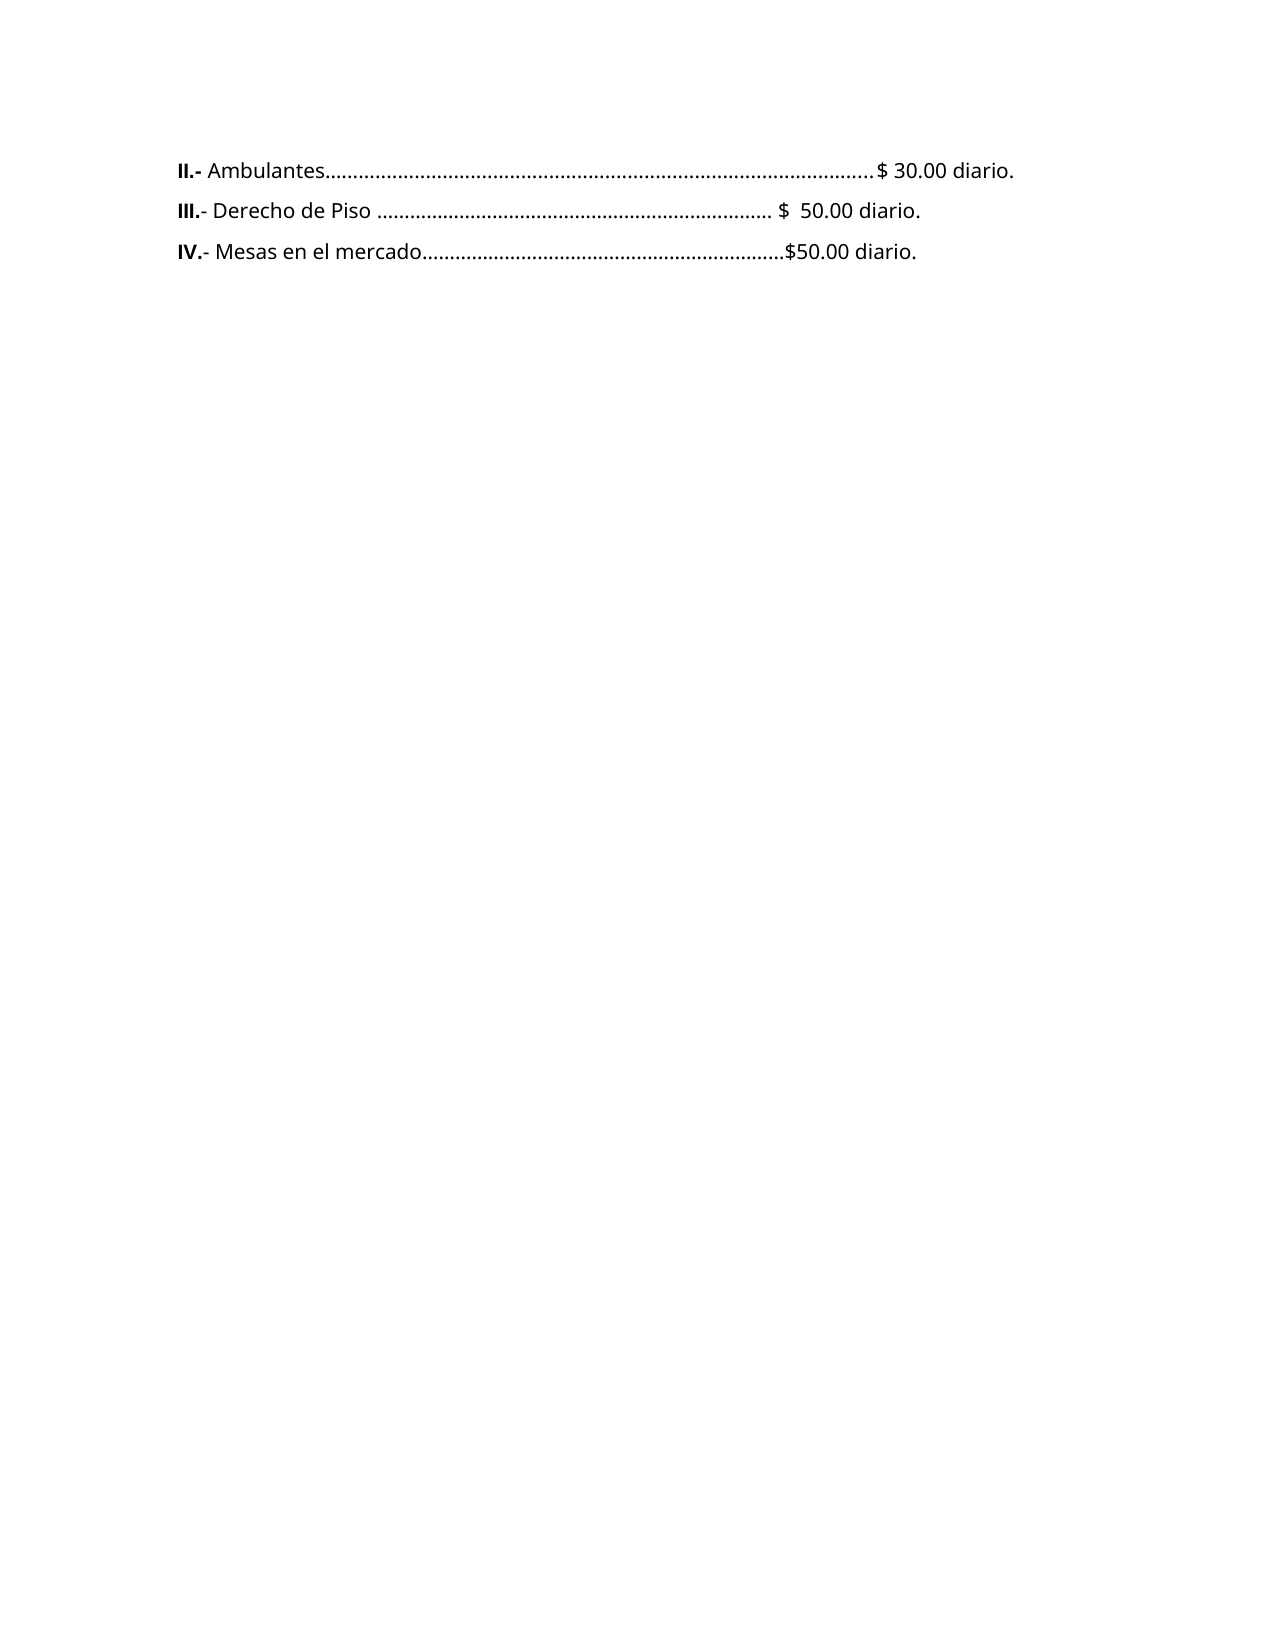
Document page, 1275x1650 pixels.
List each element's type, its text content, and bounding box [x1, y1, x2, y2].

text III.- Derecho de Piso ……………………………………………………………... $ 50.00 diario. [177, 197, 1152, 225]
text II.- Ambulantes… $ 30.00 diario. [177, 156, 1152, 185]
text IV.- Mesas en el mercado…………………………………………………………$50.00 diario. [177, 237, 1152, 265]
